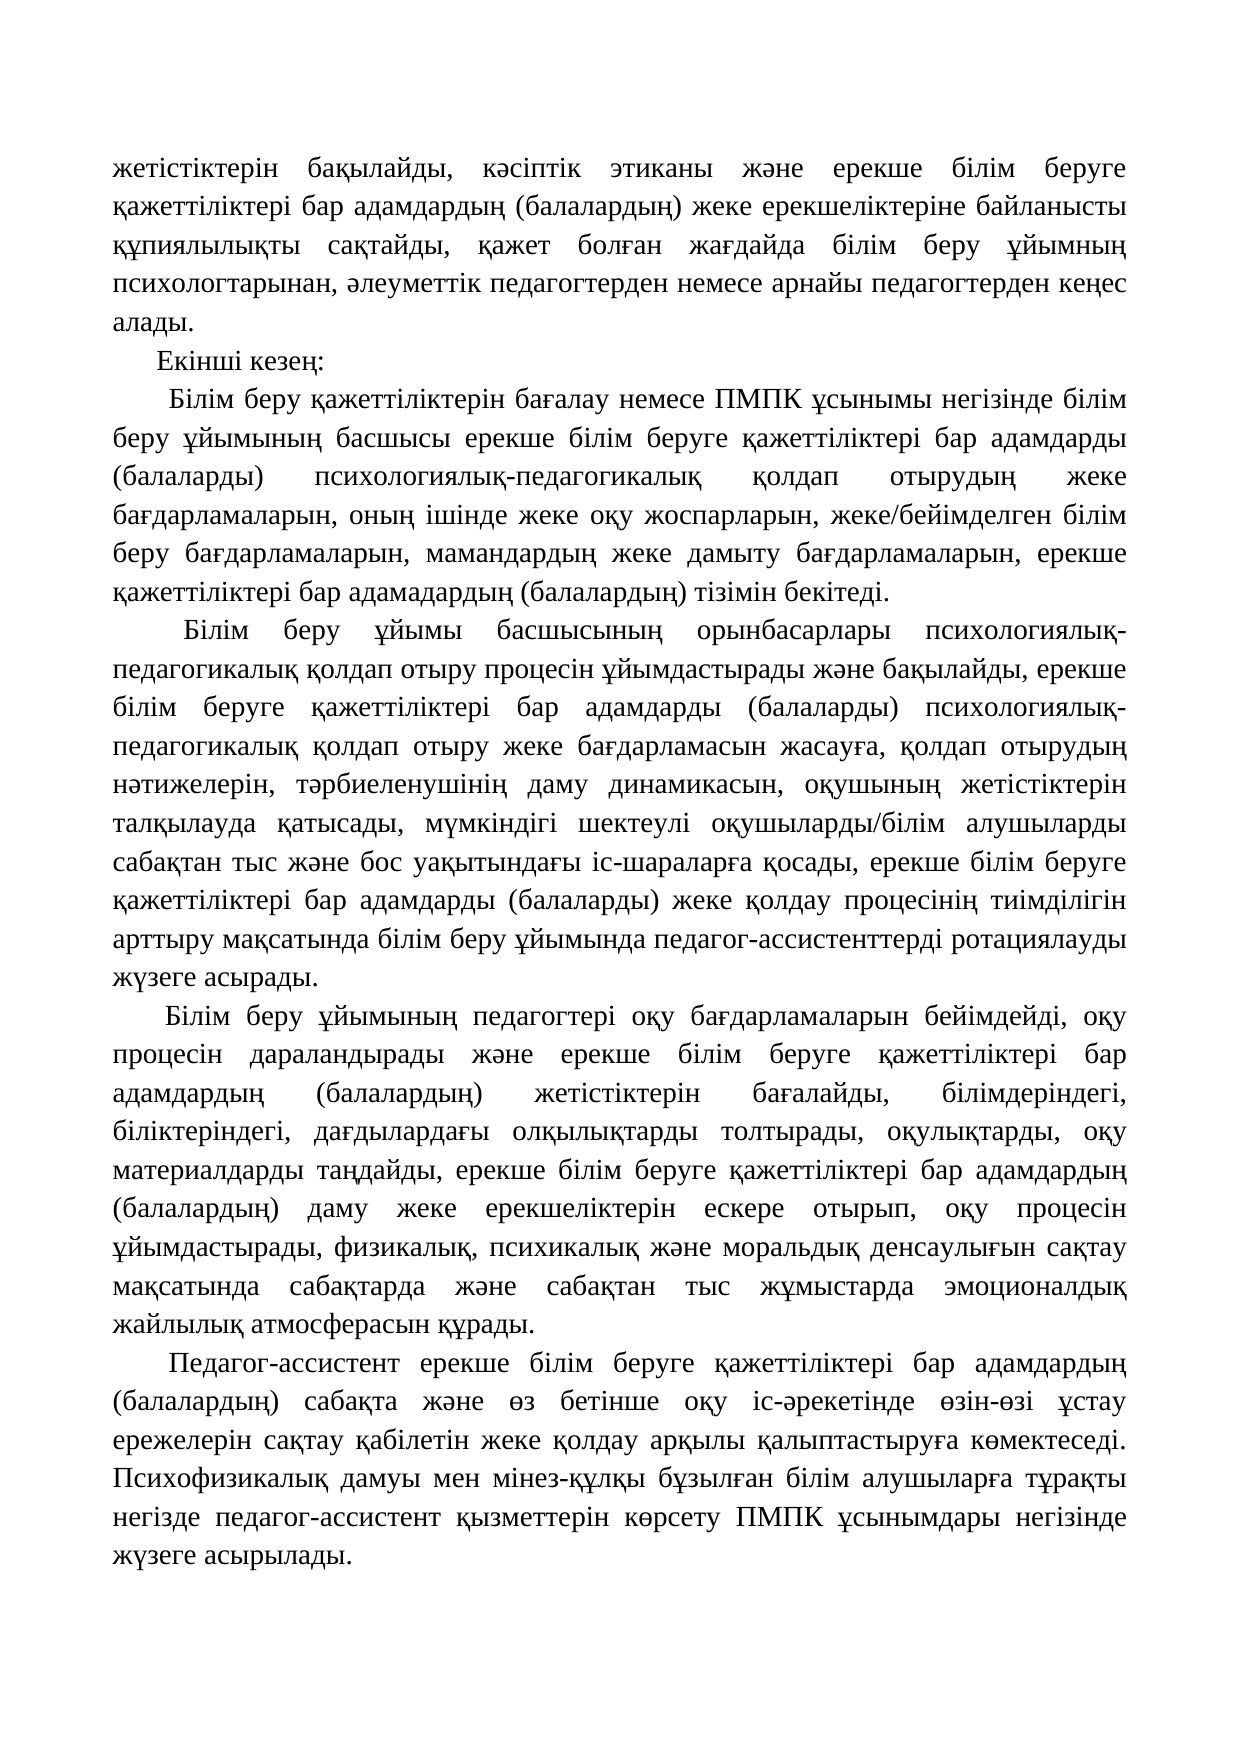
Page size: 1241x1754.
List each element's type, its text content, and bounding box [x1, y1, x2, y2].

text Білім беру ұйымының педагогтері оқу бағдарламаларын бейімдейді, оқу процесін дараландырады және ерекше білім беруге қажеттіліктері бар адамдардың (балалардың) жетістіктерін бағалайды, білімдеріндегі, біліктеріндегі, дағдылардағы олқылықтарды толтырады, оқулықтарды, оқу материалдарды таңдайды, ерекше білім беруге қажеттіліктері бар адамдардың (балалардың) даму жеке ерекшеліктерін ескере отырып, оқу процесін ұйымдастырады, физикалық, психикалық және моральдық денсаулығын сақтау мақсатында сабақтарда және сабақтан тыс жұмыстарда эмоционалдық жайлылық атмосферасын құрады. [112, 998, 1128, 1340]
text Педагог-ассистент ерекше білім беруге қажеттіліктері бар адамдардың (балалардың) сабақта және өз бетінше оқу іс-әрекетінде өзін-өзі ұстау ережелерін сақтау қабілетін жеке қолдау арқылы қалыптастыруға көмектеседі. Психофизикалық дамуы мен мінез-құлқы бұзылған білім алушыларға тұрақты негізде педагог-ассистент қызметтерін көрсету ПМПК ұсынымдары негізінде жүзеге асырылады. [112, 1345, 1128, 1571]
text Білім беру қажеттіліктерін бағалау немесе ПМПК ұсынымы негізінде білім беру ұйымының басшысы ерекше білім беруге қажеттіліктері бар адамдарды (балаларды) психологиялық-педагогикалық қолдап отырудың жеке бағдарламаларын, оның ішінде жеке оқу жоспарларын, жеке/бейімделген білім беру бағдарламаларын, мамандардың жеке дамыту бағдарламаларын, ерекше қажеттіліктері бар адамадардың (балалардың) тізімін бекітеді. [112, 381, 1128, 607]
text Екінші кезең: [112, 343, 1128, 376]
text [112, 150, 1128, 338]
text Білім беру ұйымы басшысының орынбасарлары психологиялық-педагогикалық қолдап отыру процесін ұйымдастырады және бақылайды, ерекше білім беруге қажеттіліктері бар адамдарды (балаларды) психологиялық-педагогикалық қолдап отыру жеке бағдарламасын жасауға, қолдап отырудың нәтижелерін, тәрбиеленушінің даму динамикасын, оқушының жетістіктерін талқылауда қатысады, мүмкіндігі шектеулі оқушыларды/білім алушыларды сабақтан тыс және бос уақытындағы іс-шараларға қосады, ерекше білім беруге қажеттіліктері бар адамдарды (балаларды) жеке қолдау процесінің тиімділігін арттыру мақсатында білім беру ұйымында педагог-ассистенттерді ротациялауды жүзеге асырады. [112, 612, 1128, 993]
